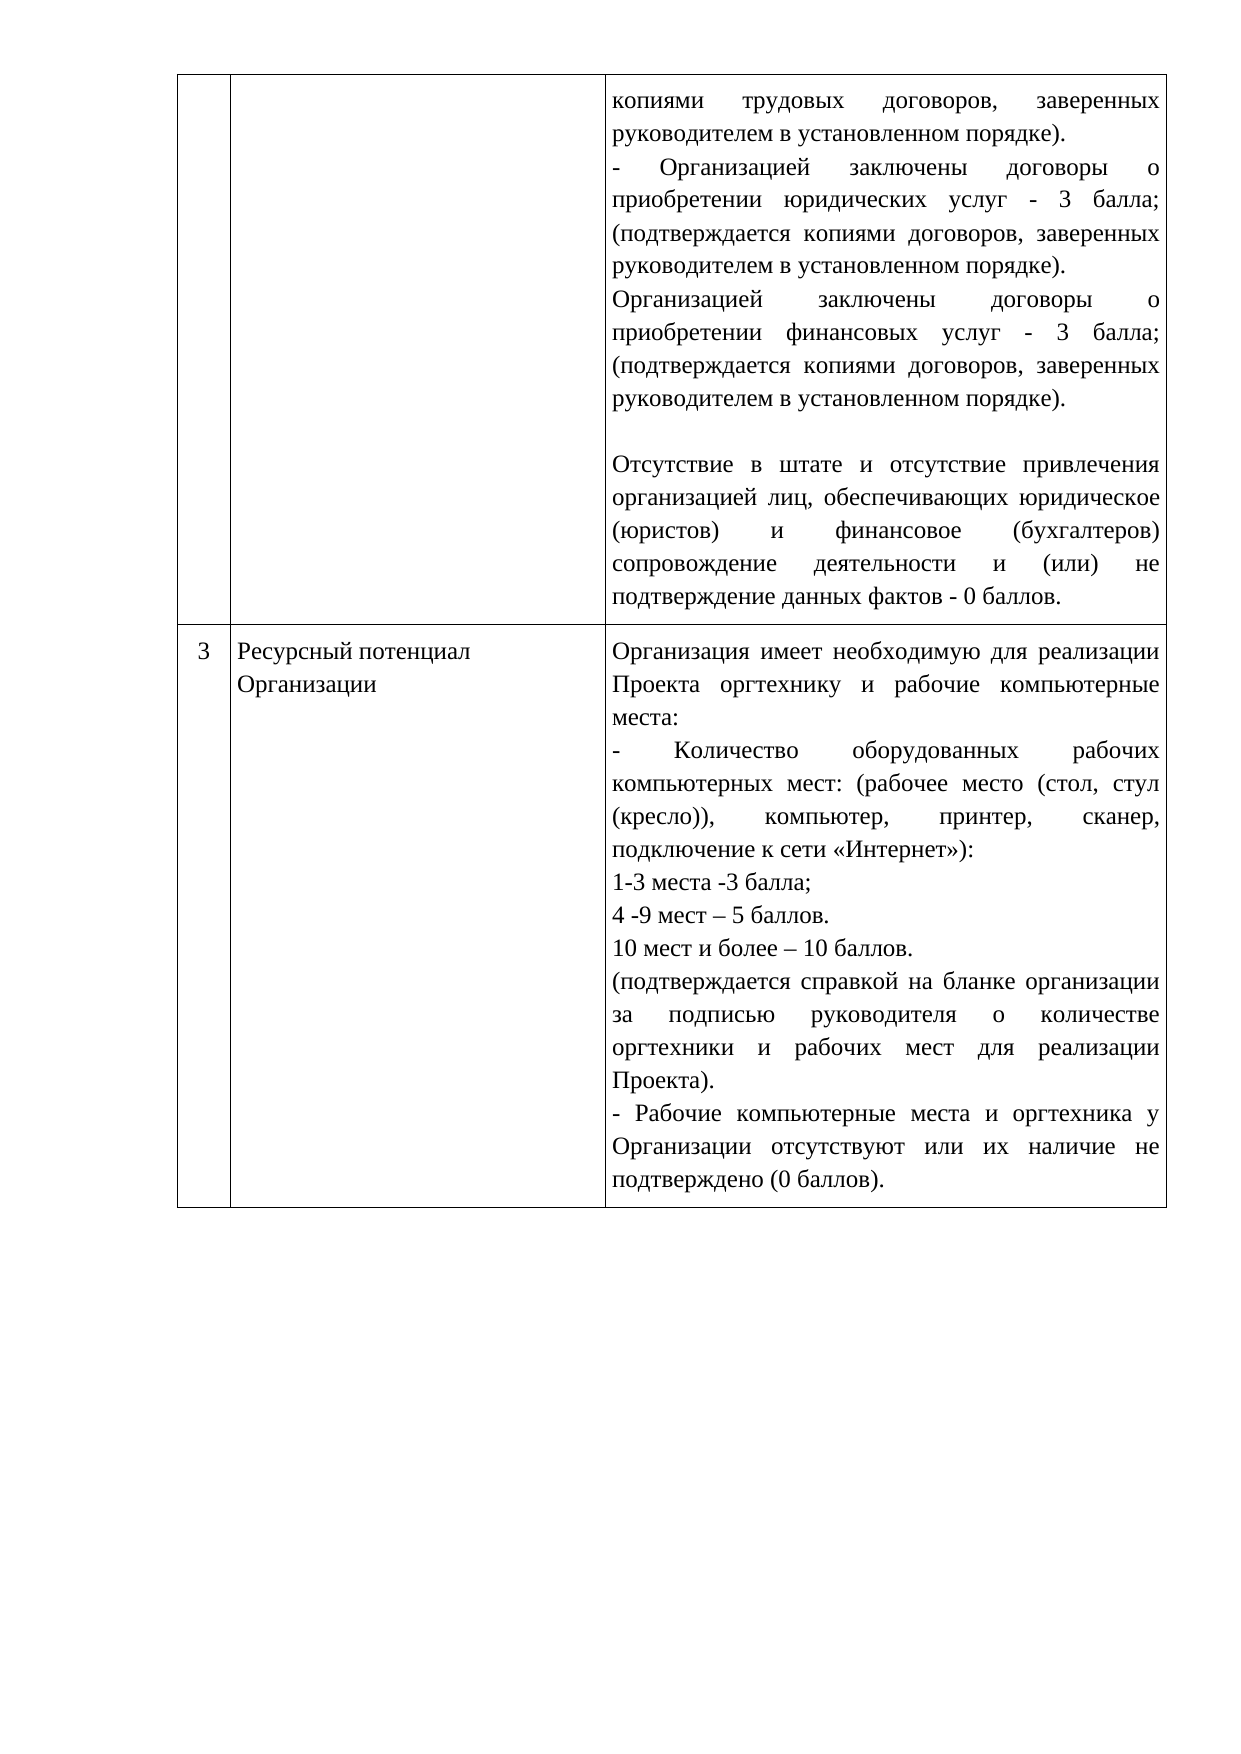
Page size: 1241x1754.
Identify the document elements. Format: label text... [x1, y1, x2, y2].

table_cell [606, 75, 1166, 624]
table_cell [231, 75, 605, 624]
table_cell Организация имеет необходимую для реализации Проекта оргтехнику и рабочие компьютерные места: - Количество оборудованных рабочих компьютерных мест: (рабочее место (стол, стул (кресло)), компьютер, принтер, сканер, подключение к сети «Интернет»): 1-3 места -3 балла; 4 -9 мест – 5 баллов. 10 мест и более – 10 баллов. (подтверждается справкой на бланке организации за подписью руководителя о количестве оргтехники и рабочих мест для реализации Проекта). - Рабочие компьютерные места и оргтехника у Организации отсутствуют или их наличие не подтверждено (0 баллов). [606, 625, 1166, 1207]
table_cell Ресурсный потенциал Организации [231, 625, 605, 1207]
table_cell 2 [178, 75, 230, 624]
table_cell 3 [178, 625, 230, 1207]
